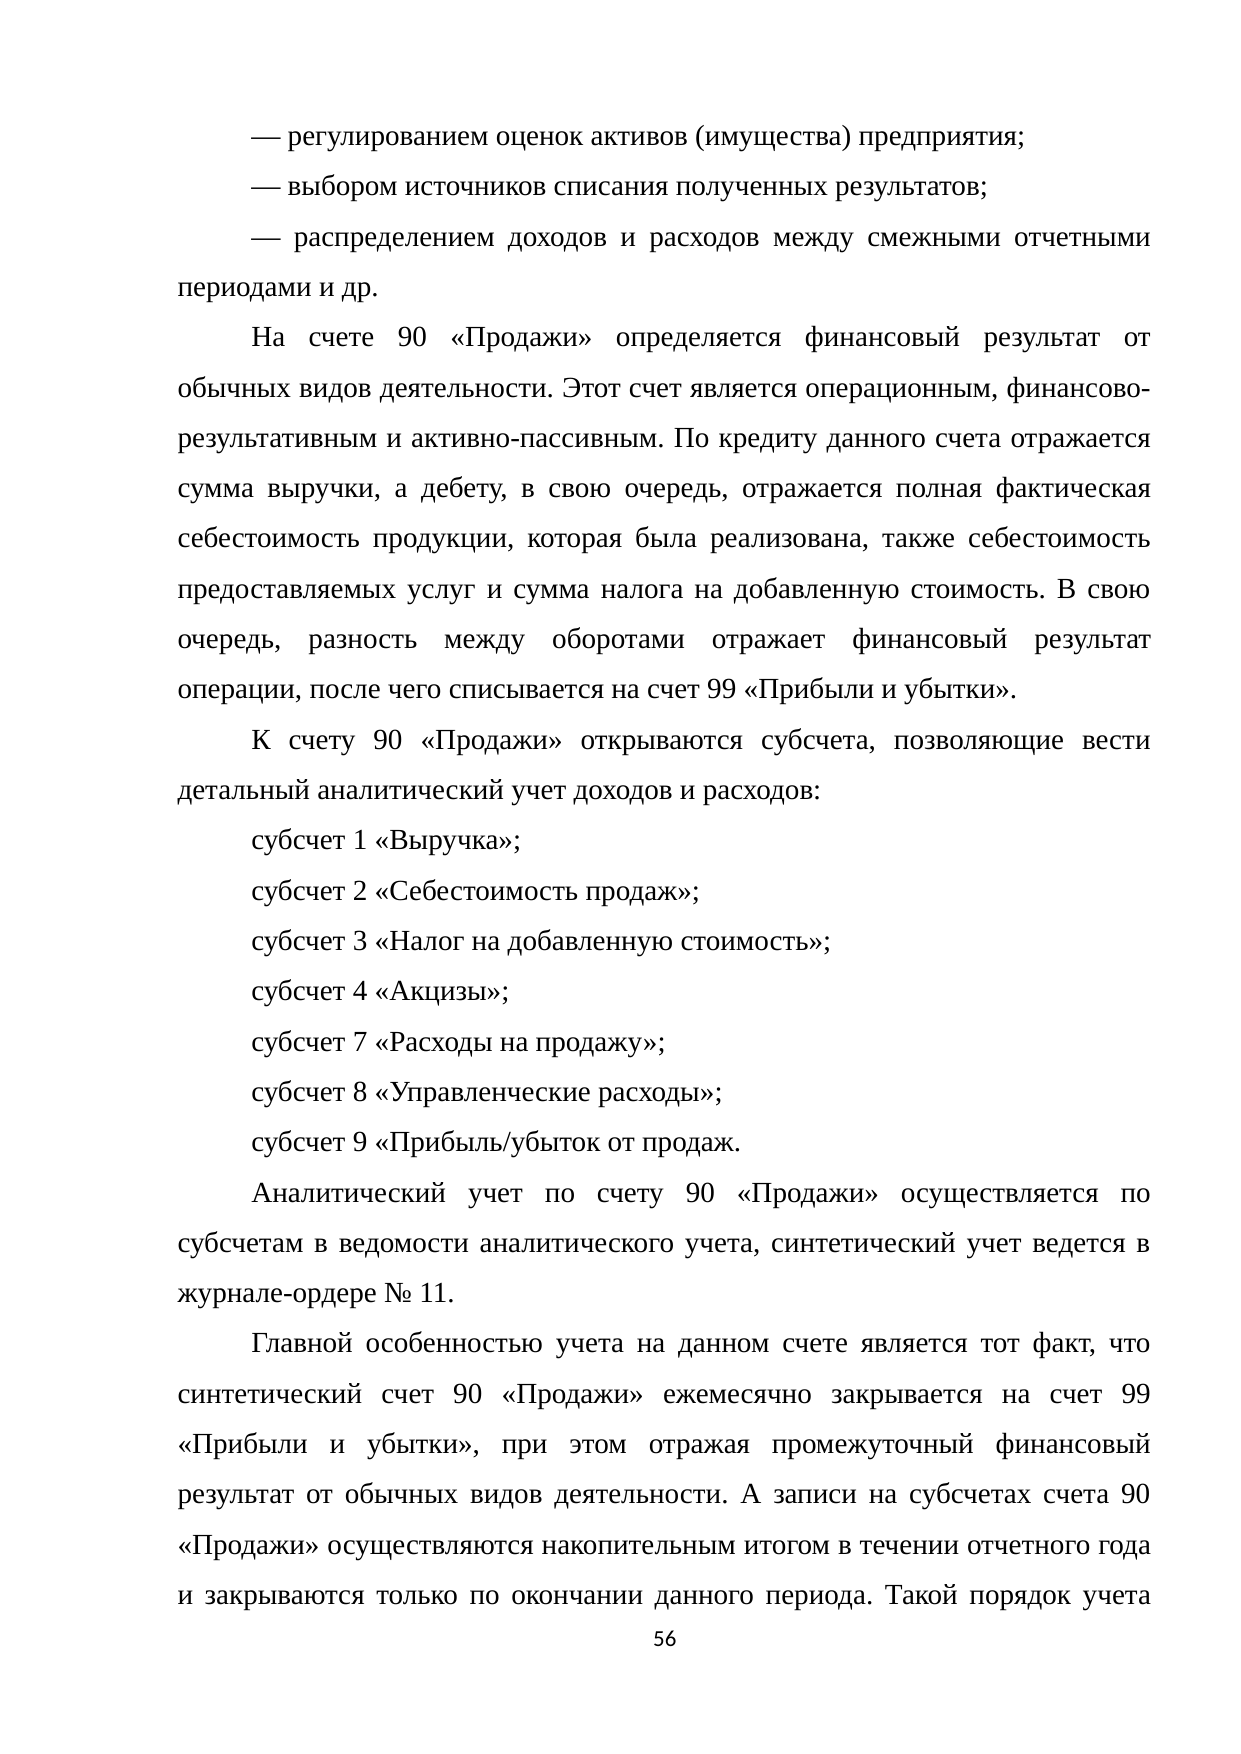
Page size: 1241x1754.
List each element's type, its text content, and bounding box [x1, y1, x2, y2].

text Аналитический учет по счету 90 «Продажи» осуществляется по субсчетам в ведомости аналитического учета, синтетический учет ведется в журнале-ордере № 11. [177, 1175, 1152, 1309]
text ― выбором источников списания полученных результатов; [177, 168, 1152, 202]
text субсчет 8 «Управленческие расходы»; [177, 1074, 1152, 1108]
text субсчет 3 «Налог на добавленную стоимость»; [177, 923, 1152, 957]
text ― регулированием оценок активов (имущества) предприятия; [177, 118, 1152, 152]
text субсчет 9 «Прибыль/убыток от продаж. [177, 1124, 1152, 1158]
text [177, 1326, 1152, 1611]
text субсчет 4 «Акцизы»; [177, 973, 1152, 1007]
text На счете 90 «Продажи» определяется финансовый результат от обычных видов деятельности. Этот счет является операционным, финансово-результативным и активно-пассивным. По кредиту данного счета отражается сумма выручки, а дебету, в свою очередь, отражается полная фактическая себестоимость продукции, которая была реализована, также себестоимость предоставляемых услуг и сумма налога на добавленную стоимость. В свою очередь, разность между оборотами отражает финансовый результат операции, после чего списывается на счет 99 «Прибыли и убытки». [177, 319, 1152, 705]
text ― распределением доходов и расходов между смежными отчетными периодами и др. [177, 219, 1152, 303]
text К счету 90 «Продажи» открываются субсчета, позволяющие вести детальный аналитический учет доходов и расходов: [177, 722, 1152, 806]
text субсчет 2 «Себестоимость продаж»; [177, 873, 1152, 906]
text субсчет 7 «Расходы на продажу»; [177, 1024, 1152, 1057]
text субсчет 1 «Выручка»; [177, 822, 1152, 856]
